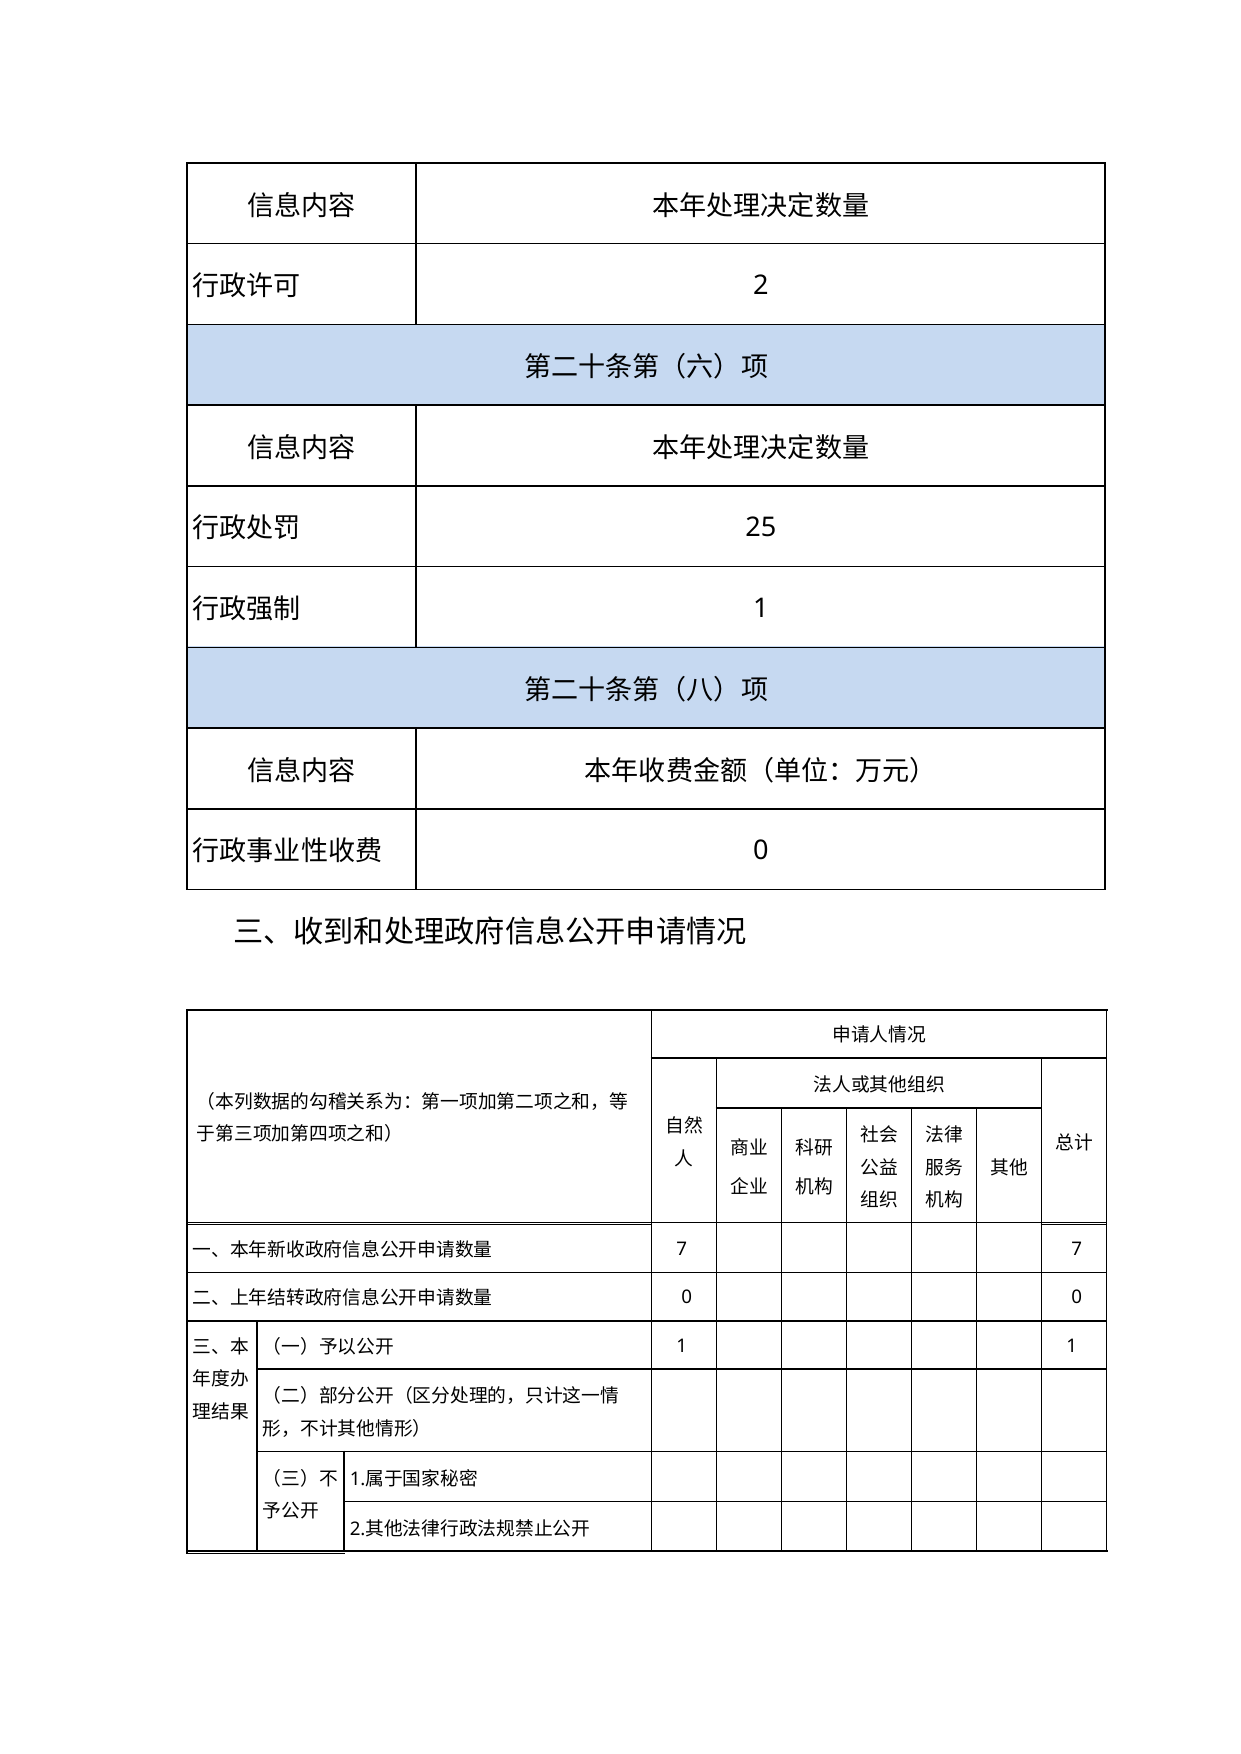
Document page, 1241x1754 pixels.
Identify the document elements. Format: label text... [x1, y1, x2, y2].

table_cell [847, 1452, 911, 1501]
table_cell 三、本年度办理结果 [188, 1322, 256, 1550]
table_cell [847, 1273, 911, 1320]
table_cell [912, 1273, 976, 1320]
table_cell 第二十条第（八）项 [188, 648, 1104, 727]
table_cell 1 [1042, 1322, 1106, 1368]
table_cell （三）不予公开 [258, 1452, 343, 1550]
table_cell （一）予以公开 [258, 1322, 651, 1368]
table_cell [1042, 1452, 1106, 1501]
table_cell 行政事业性收费 [188, 810, 415, 888]
table_cell [717, 1452, 781, 1501]
table_header 申请人情况 [652, 1011, 1106, 1057]
table_cell 自然人 [652, 1059, 716, 1222]
table_cell 0 [1042, 1273, 1106, 1320]
table_cell [912, 1370, 976, 1451]
table_cell 社会公益组织 [847, 1109, 911, 1222]
table_cell [717, 1502, 781, 1550]
table_cell [847, 1370, 911, 1451]
table_cell [977, 1452, 1041, 1501]
table_cell [977, 1322, 1041, 1368]
table_cell 商业 企业 [717, 1109, 781, 1222]
table_cell 1 [652, 1322, 716, 1368]
table_cell 行政许可 [188, 244, 415, 323]
table_cell 0 [417, 810, 1104, 888]
table_cell 信息内容 [188, 164, 415, 243]
table_cell [912, 1322, 976, 1368]
table_cell 行政处罚 [188, 487, 415, 566]
table_header （本列数据的勾稽关系为：第一项加第二项之和，等于第三项加第四项之和） [188, 1011, 651, 1222]
table_cell [1042, 1502, 1106, 1550]
table_cell 0 [652, 1273, 716, 1320]
table_cell 本年收费金额（单位：万元） [417, 729, 1104, 808]
table_cell （二）部分公开（区分处理的，只计这一情形，不计其他情形） [258, 1370, 651, 1451]
table_cell 总计 [1042, 1059, 1106, 1222]
table_cell [782, 1502, 846, 1550]
table_cell 7 [1042, 1225, 1106, 1272]
table_cell 2.其他法律行政法规禁止公开 [345, 1502, 651, 1550]
table_cell 二、上年结转政府信息公开申请数量 [188, 1273, 651, 1320]
table_cell 本年处理决定数量 [417, 406, 1104, 485]
table_cell [717, 1370, 781, 1451]
table_cell [717, 1322, 781, 1368]
table_cell [1042, 1370, 1106, 1451]
table_cell [717, 1273, 781, 1320]
table_cell [782, 1322, 846, 1368]
table_cell 法人或其他组织 [717, 1059, 1041, 1107]
table_cell 1 [417, 567, 1104, 646]
table_cell [847, 1502, 911, 1550]
table_cell [652, 1452, 716, 1501]
table_cell 行政强制 [188, 567, 415, 646]
table_cell 7 [652, 1223, 716, 1272]
table_cell 第二十条第（六）项 [188, 325, 1104, 404]
table_cell 科研 机构 [782, 1109, 846, 1222]
table_cell [912, 1502, 976, 1550]
table_cell [847, 1322, 911, 1368]
table_cell [717, 1223, 781, 1272]
table_cell 其他 [977, 1109, 1041, 1222]
table_cell [782, 1223, 846, 1272]
table_cell [977, 1273, 1041, 1320]
table_cell 2 [417, 244, 1104, 323]
table_cell [652, 1370, 716, 1451]
table_cell [782, 1273, 846, 1320]
table_cell 本年处理决定数量 [417, 164, 1104, 243]
table_cell [652, 1502, 716, 1550]
table_cell [847, 1223, 911, 1272]
table_cell [977, 1502, 1041, 1550]
table_cell [912, 1452, 976, 1501]
table_cell [977, 1223, 1041, 1272]
table_cell [912, 1223, 976, 1272]
table_cell 法律服务机构 [912, 1109, 976, 1222]
table_cell [782, 1452, 846, 1501]
table_cell [782, 1370, 846, 1451]
table_cell 1.属于国家秘密 [345, 1452, 651, 1501]
text 三、收到和处理政府信息公开申请情况 [187, 897, 1053, 962]
table_cell 25 [417, 487, 1104, 566]
table_cell [977, 1370, 1041, 1451]
table_cell 信息内容 [188, 729, 415, 808]
table_cell 一、本年新收政府信息公开申请数量 [188, 1225, 651, 1272]
table_cell 信息内容 [188, 406, 415, 485]
